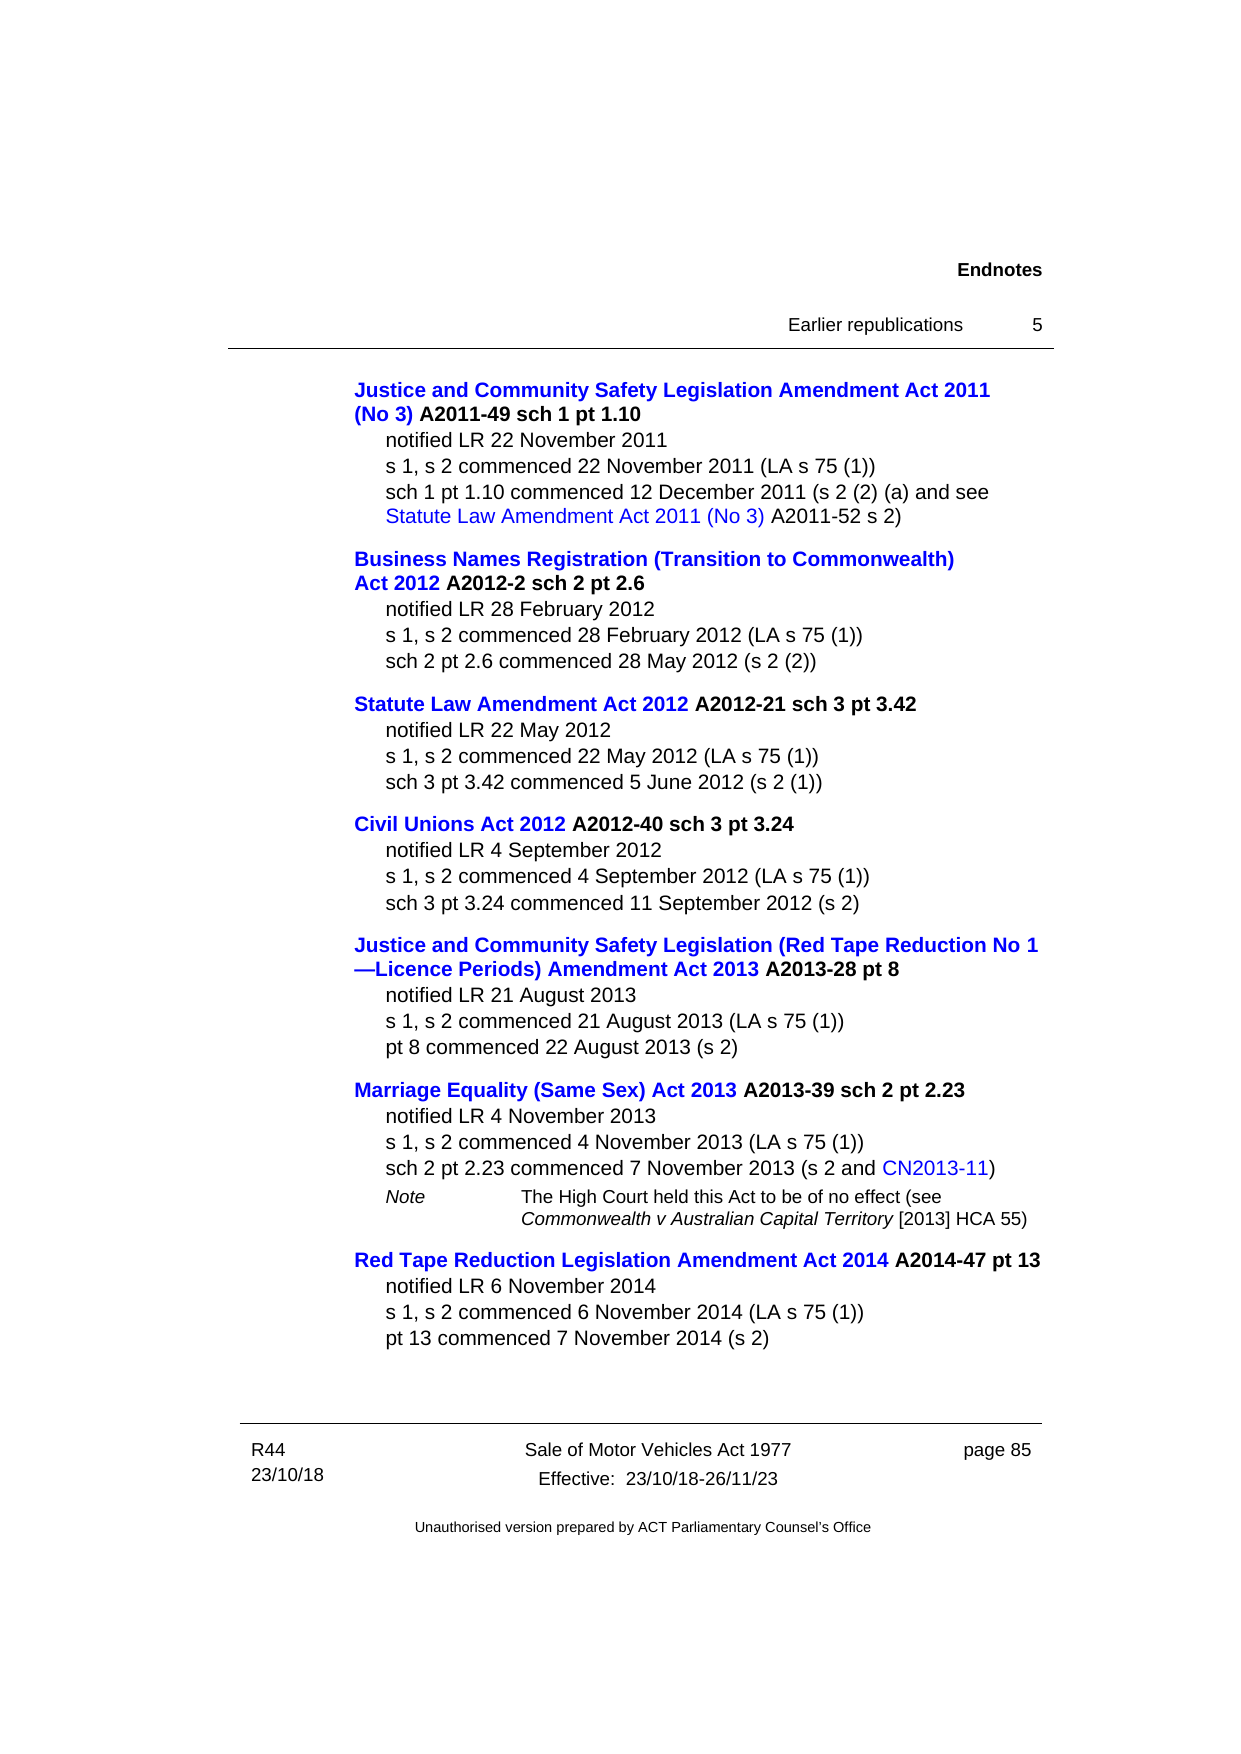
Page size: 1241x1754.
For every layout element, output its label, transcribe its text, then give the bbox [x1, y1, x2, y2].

text Business Names Registration (Transition to Commonwealth) Act 2012 A2012-2 sch 2 pt 2.6 [354, 547, 1042, 594]
text notified LR 28 February 2012 [385, 597, 1042, 621]
text notified LR 22 November 2011 [385, 428, 1042, 452]
text s 1, s 2 commenced 4 November 2013 (LA s 75 (1)) [385, 1130, 1042, 1154]
text pt 8 commenced 22 August 2013 (s 2) [385, 1035, 1042, 1059]
text Marriage Equality (Same Sex) Act 2013 A2013-39 sch 2 pt 2.23 [354, 1078, 1042, 1102]
text notified LR 4 November 2013 [385, 1104, 1042, 1128]
text notified LR 4 September 2012 [385, 838, 1042, 862]
text Justice and Community Safety Legislation (Red Tape Reduction No 1—Licence Periods) Amendment Act 2013 A2013-28 pt 8 [354, 933, 1042, 981]
text sch 3 pt 3.24 commenced 11 September 2012 (s 2) [385, 890, 1042, 914]
text notified LR 21 August 2013 [385, 983, 1042, 1007]
text s 1, s 2 commenced 22 May 2012 (LA s 75 (1)) [385, 743, 1042, 767]
text Justice and Community Safety Legislation Amendment Act 2011 (No 3) A2011-49 sch 1 pt 1.10 [354, 378, 1042, 426]
text s 1, s 2 commenced 28 February 2012 (LA s 75 (1)) [385, 623, 1042, 647]
text s 1, s 2 commenced 21 August 2013 (LA s 75 (1)) [385, 1009, 1042, 1033]
text s 1, s 2 commenced 6 November 2014 (LA s 75 (1)) [385, 1300, 1042, 1324]
text s 1, s 2 commenced 4 September 2012 (LA s 75 (1)) [385, 864, 1042, 888]
text sch 2 pt 2.23 commenced 7 November 2013 (s 2 and CN2013-11) [385, 1156, 1042, 1180]
text pt 13 commenced 7 November 2014 (s 2) [385, 1326, 1042, 1350]
text Note The High Court held this Act to be of no effect (see Commonwealth v Australian Capital Territory [2013] HCA 55) [385, 1186, 1048, 1229]
text s 1, s 2 commenced 22 November 2011 (LA s 75 (1)) [385, 454, 1042, 478]
text Statute Law Amendment Act 2012 A2012-21 sch 3 pt 3.42 [354, 691, 1042, 715]
text sch 1 pt 1.10 commenced 12 December 2011 (s 2 (2) (a) and see Statute Law Amendment Act 2011 (No 3) A2011-52 s 2) [385, 480, 1042, 528]
text Red Tape Reduction Legislation Amendment Act 2014 A2014-47 pt 13 [354, 1248, 1042, 1272]
text notified LR 6 November 2014 [385, 1274, 1042, 1298]
text sch 3 pt 3.42 commenced 5 June 2012 (s 2 (1)) [385, 769, 1042, 793]
text Civil Unions Act 2012 A2012-40 sch 3 pt 3.24 [354, 812, 1042, 836]
text sch 2 pt 2.6 commenced 28 May 2012 (s 2 (2)) [385, 649, 1042, 673]
text notified LR 22 May 2012 [385, 717, 1042, 741]
